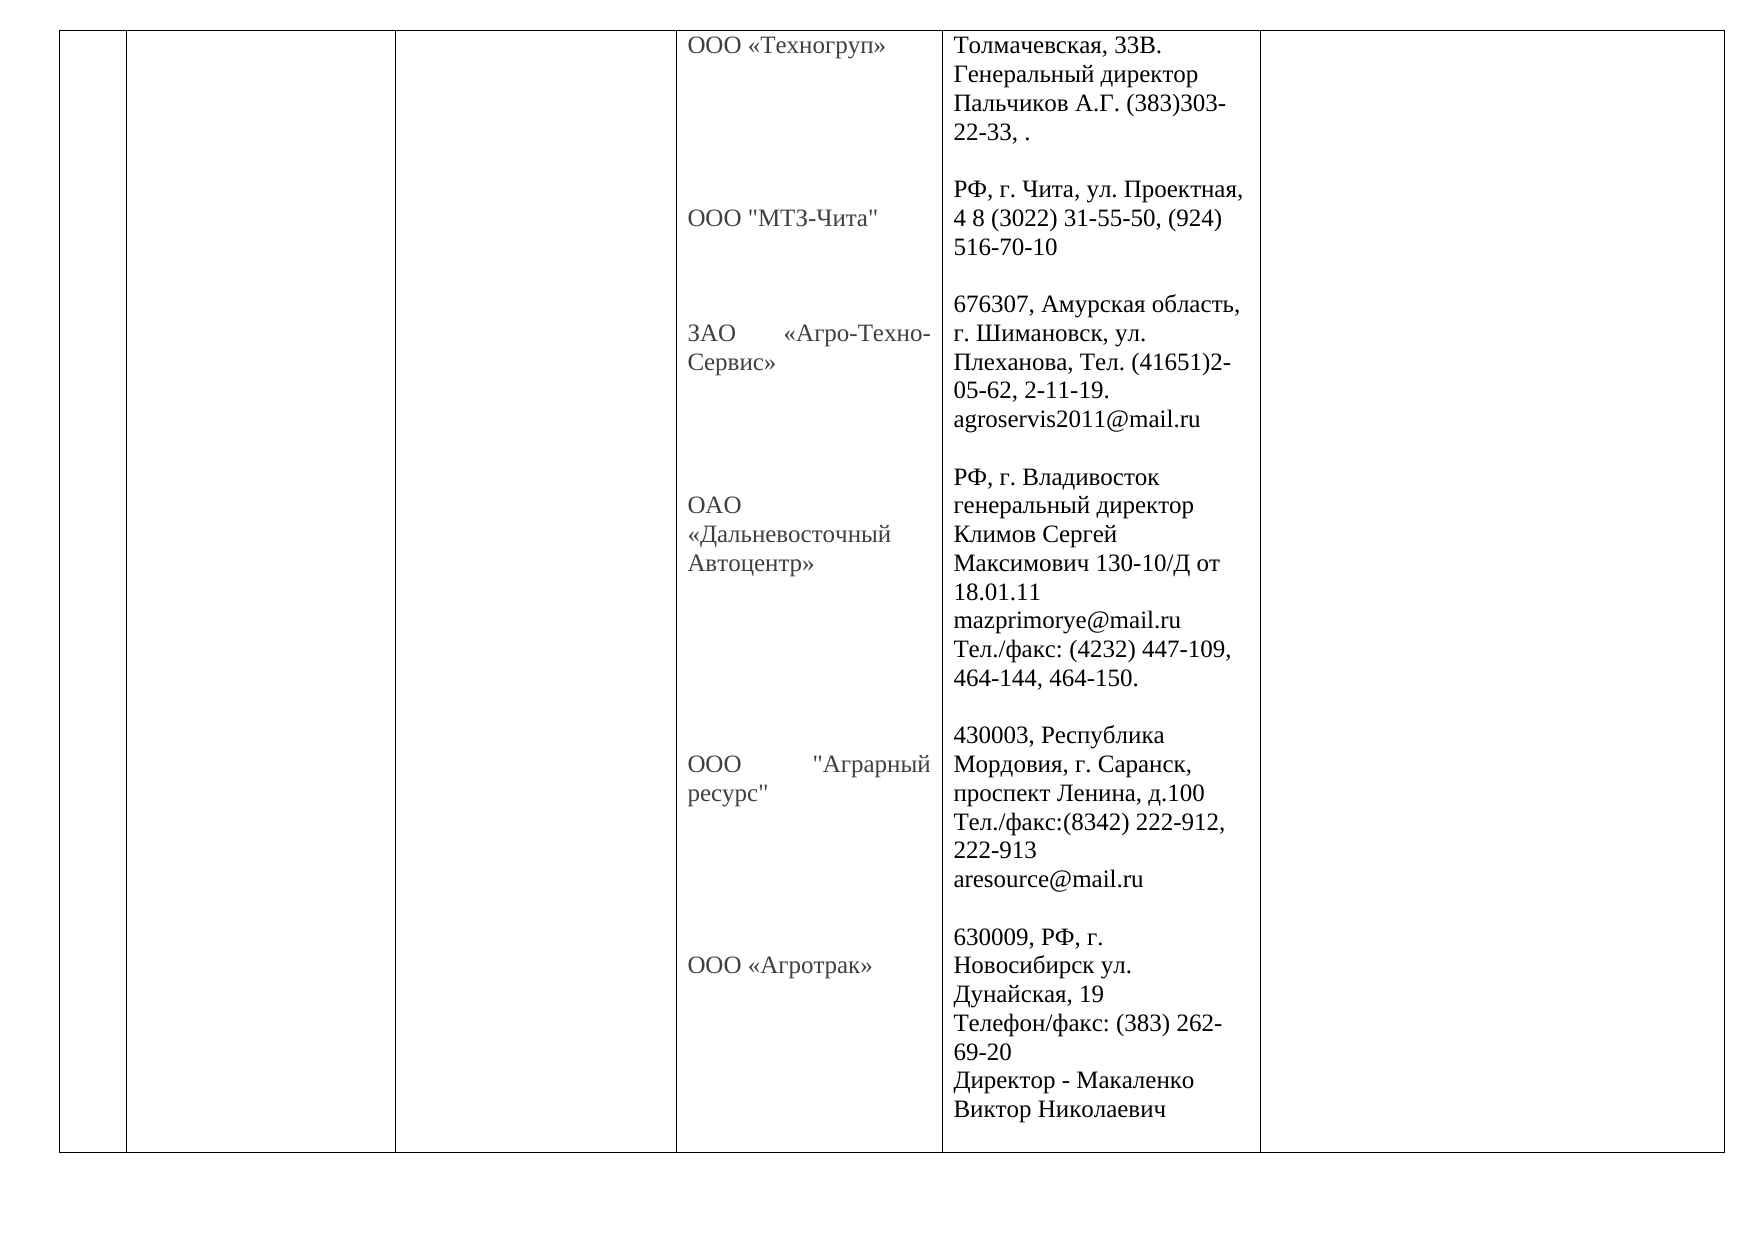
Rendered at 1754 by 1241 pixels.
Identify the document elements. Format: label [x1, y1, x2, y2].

table_cell [943, 31, 1260, 1152]
table_cell [1261, 31, 1724, 1152]
table_cell [396, 31, 676, 1152]
table_cell [60, 31, 126, 1152]
table_cell [127, 31, 395, 1152]
table_cell [677, 31, 942, 1152]
